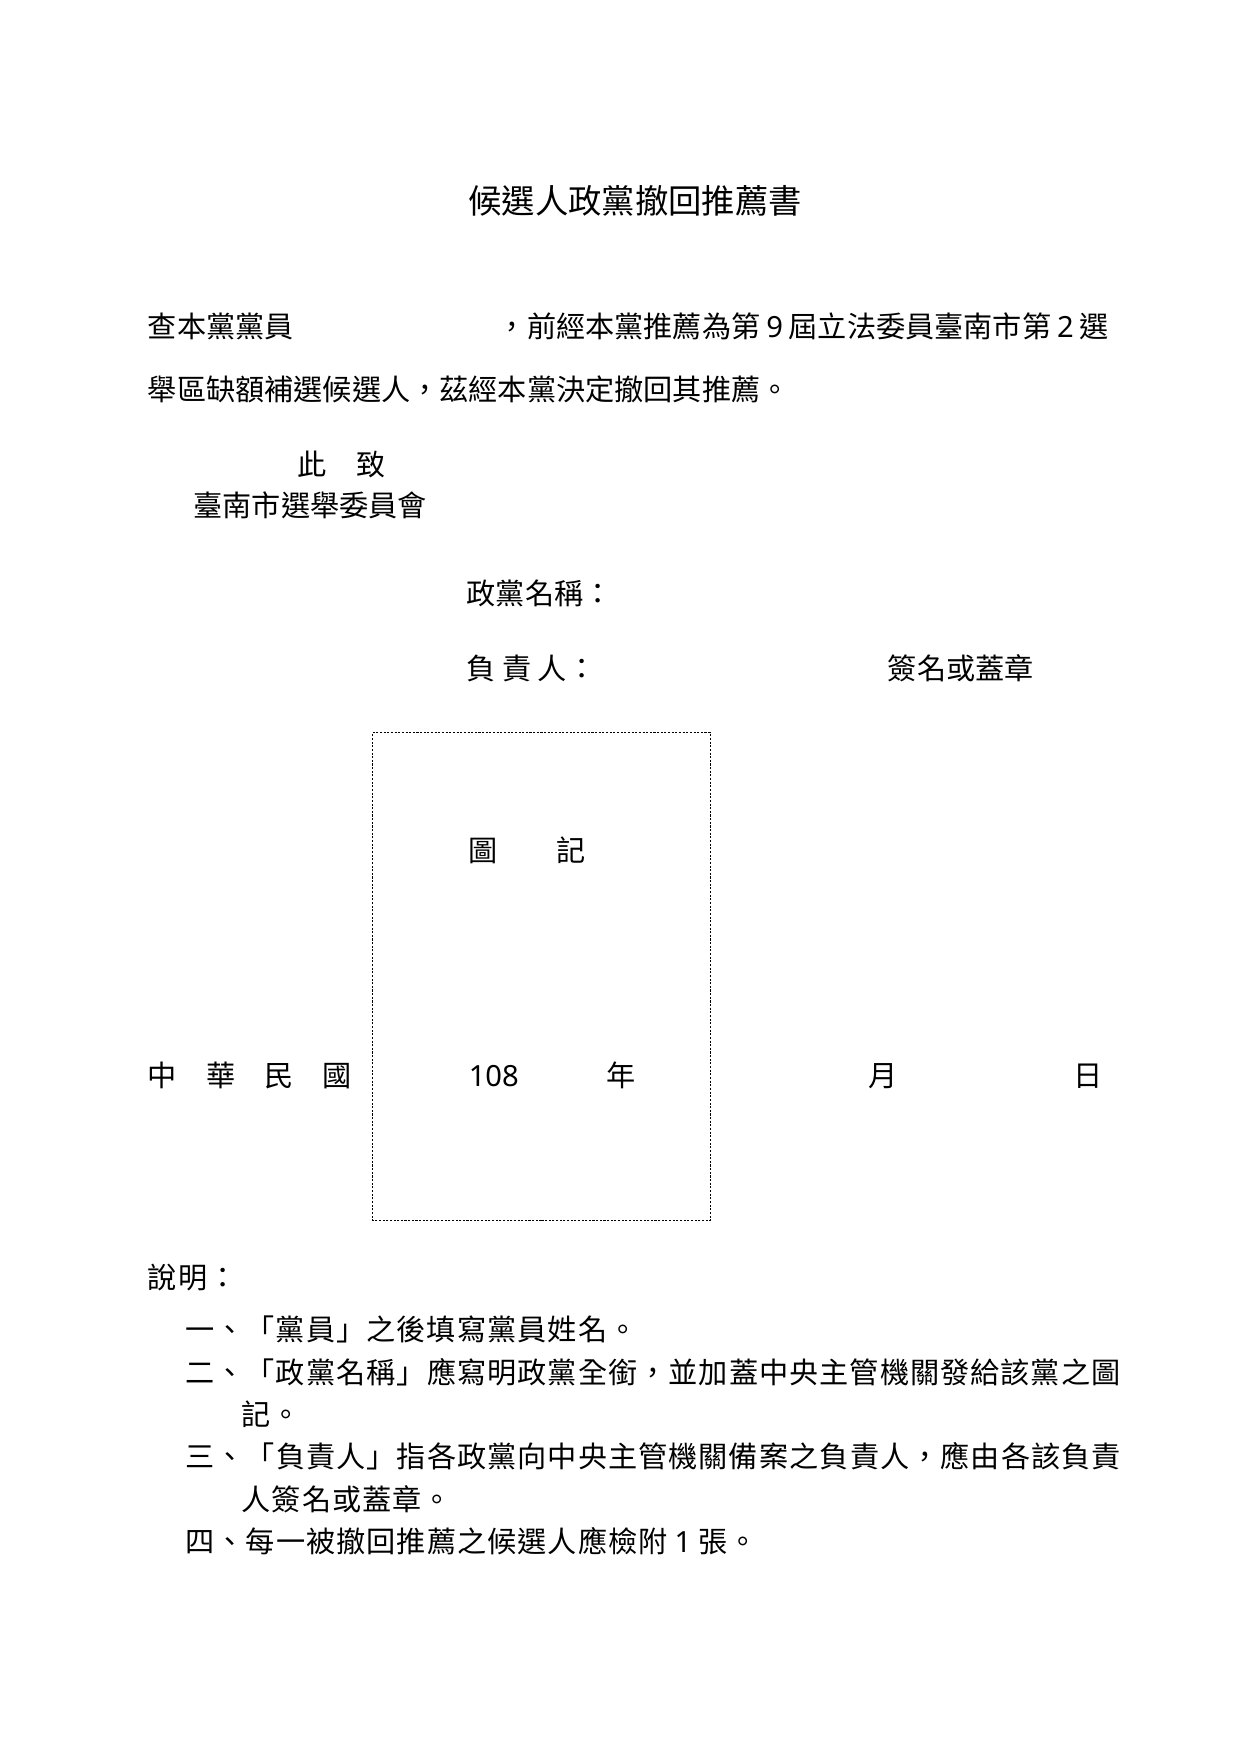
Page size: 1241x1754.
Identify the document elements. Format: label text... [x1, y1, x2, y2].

text 候選人政黨撤回推薦書 [148, 174, 1122, 223]
text 圖 記 [148, 842, 1122, 867]
text 說明： [148, 1254, 1122, 1296]
text 此 致 [298, 442, 1122, 483]
text 二、「政黨名稱」應寫明政黨全銜，並加蓋中央主管機關發給該黨之圖記。 [185, 1349, 1122, 1434]
text 四、每一被撤回推薦之候選人應檢附1張。 [185, 1518, 1122, 1561]
text 負 責 人： 簽名或蓋章 [466, 629, 1122, 692]
text 中 華 民 國 108 年 月 日 [148, 1067, 1122, 1092]
text 三、「負責人」指各政黨向中央主管機關備案之負責人，應由各該負責人簽名或蓋章。 [185, 1434, 1122, 1518]
text 查本黨黨員 ，前經本黨推薦為第9屆立法委員臺南市第2選舉區缺額補選候選人，茲經本黨決定撤回其推薦。 [148, 287, 1122, 412]
text 臺南市選舉委員會 [148, 483, 1122, 525]
text 政黨名稱： [466, 554, 1122, 617]
text 一、「黨員」之後填寫黨員姓名。 [185, 1307, 1122, 1349]
